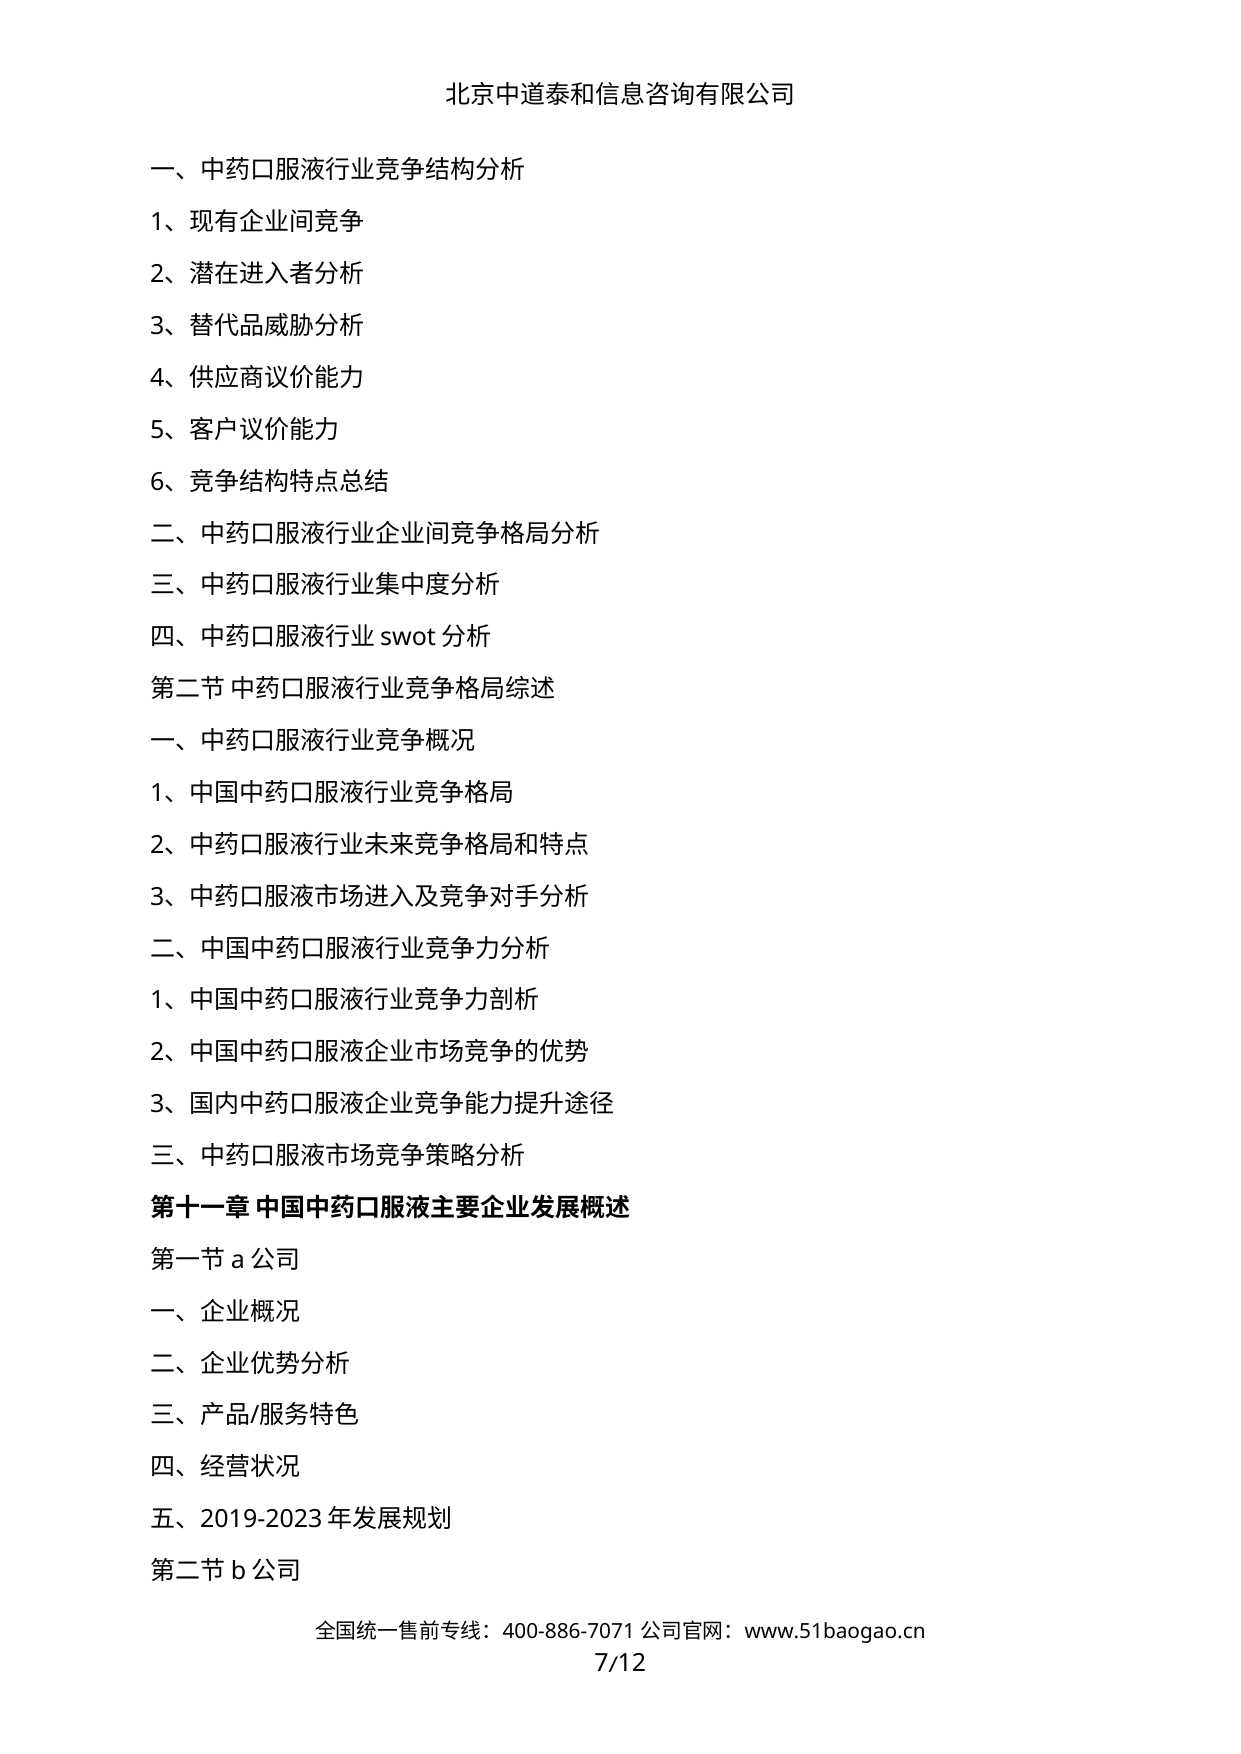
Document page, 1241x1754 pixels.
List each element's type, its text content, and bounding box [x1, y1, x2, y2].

text 四、经营状况 [150, 1447, 1090, 1483]
text 2、中国中药口服液企业市场竞争的优势 [150, 1032, 1090, 1068]
text 四、中药口服液行业swot分析 [150, 617, 1090, 653]
text 3、中药口服液市场进入及竞争对手分析 [150, 876, 1090, 912]
text 五、2019-2023年发展规划 [150, 1499, 1090, 1535]
text 一、企业概况 [150, 1291, 1090, 1327]
text 6、竞争结构特点总结 [150, 461, 1090, 497]
text 2、潜在进入者分析 [150, 254, 1090, 290]
text 二、企业优势分析 [150, 1343, 1090, 1379]
text 第二节 中药口服液行业竞争格局综述 [150, 669, 1090, 705]
text 1、中国中药口服液行业竞争力剖析 [150, 980, 1090, 1016]
text 一、中药口服液行业竞争结构分析 [150, 150, 1090, 186]
text 一、中药口服液行业竞争概况 [150, 721, 1090, 757]
text 4、供应商议价能力 [150, 357, 1090, 394]
text 三、中药口服液市场竞争策略分析 [150, 1136, 1090, 1172]
text 5、客户议价能力 [150, 409, 1090, 446]
text 3、替代品威胁分析 [150, 306, 1090, 342]
text 三、中药口服液行业集中度分析 [150, 565, 1090, 601]
text 二、中国中药口服液行业竞争力分析 [150, 928, 1090, 964]
text 第二节 b公司 [150, 1551, 1090, 1587]
text 3、国内中药口服液企业竞争能力提升途径 [150, 1084, 1090, 1120]
text 第十一章 中国中药口服液主要企业发展概述 [150, 1187, 1090, 1224]
text 第一节 a公司 [150, 1239, 1090, 1276]
text 1、现有企业间竞争 [150, 202, 1090, 238]
text 三、产品/服务特色 [150, 1395, 1090, 1431]
text 2、中药口服液行业未来竞争格局和特点 [150, 824, 1090, 861]
text 二、中药口服液行业企业间竞争格局分析 [150, 513, 1090, 549]
text 1、中国中药口服液行业竞争格局 [150, 772, 1090, 809]
